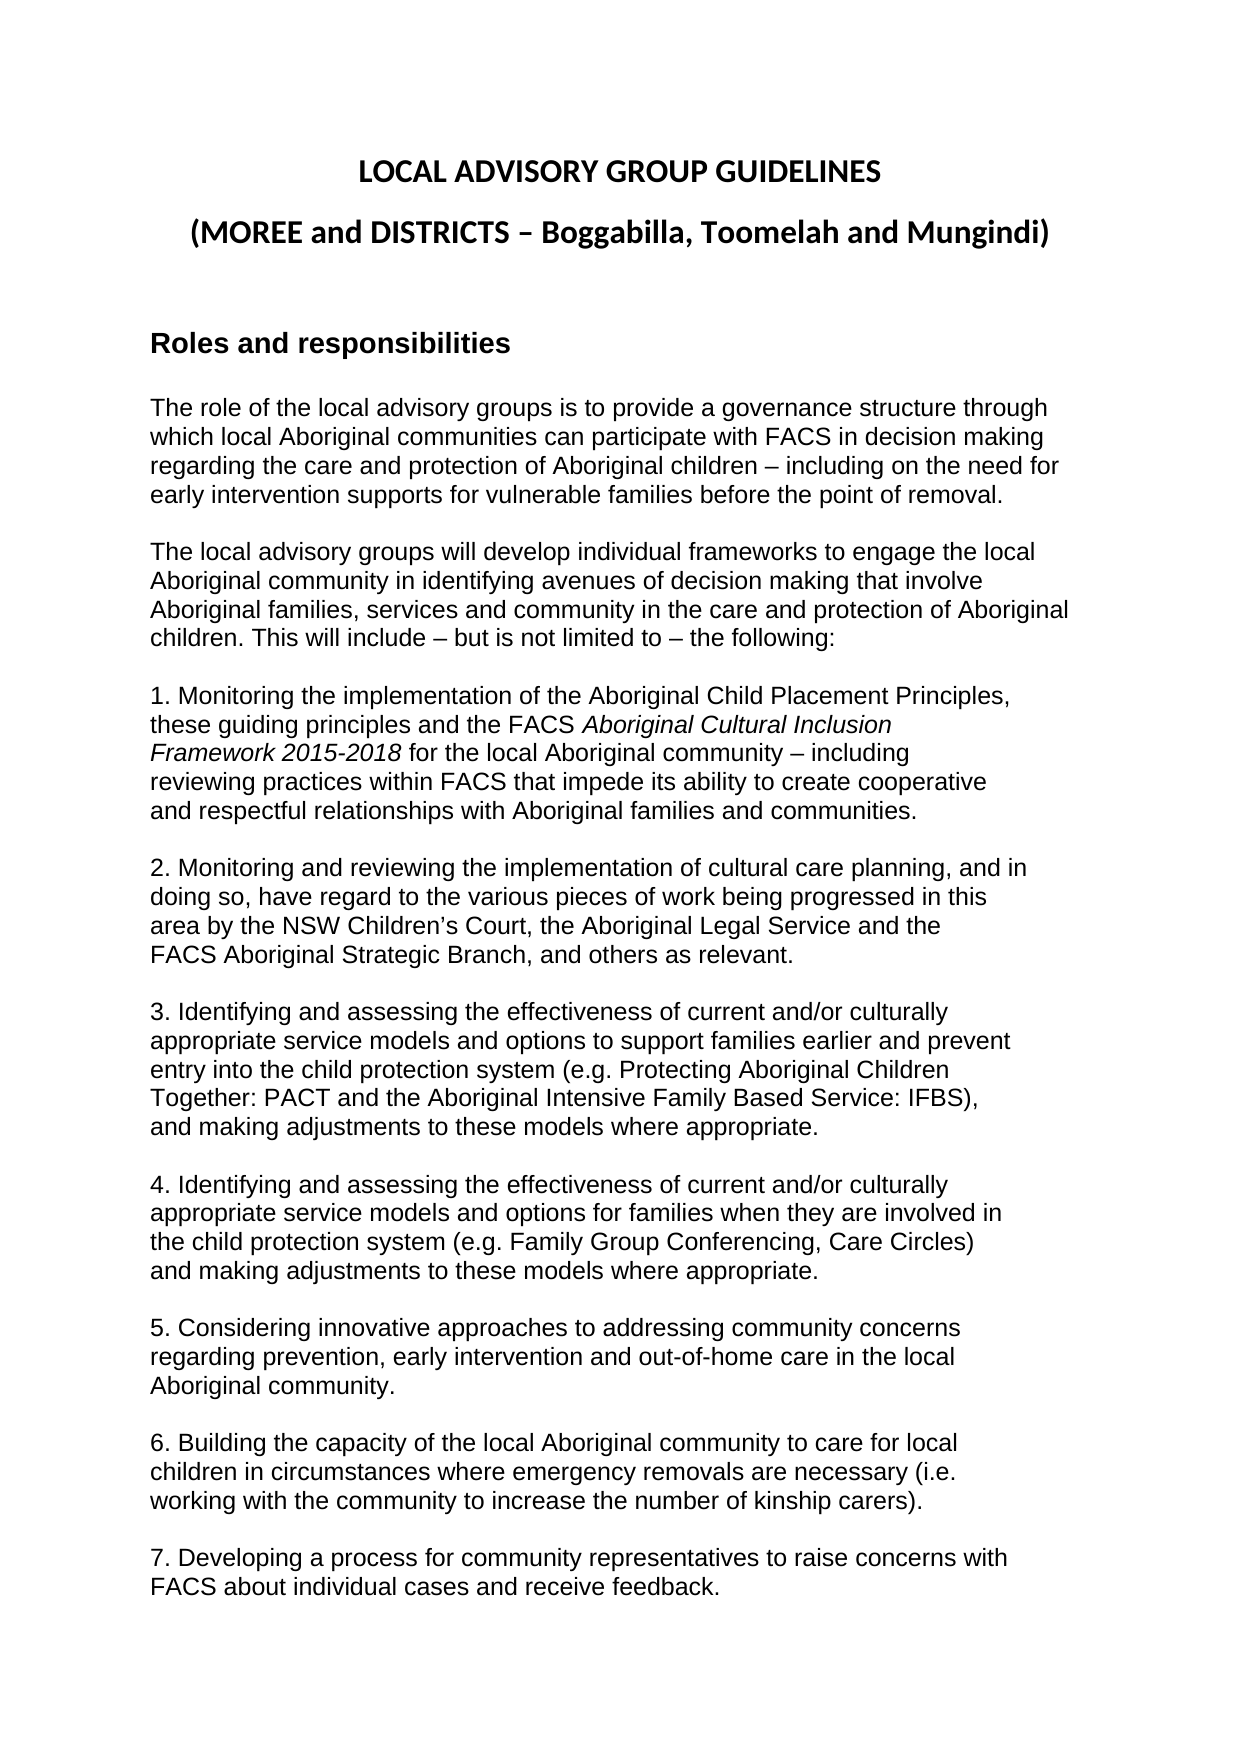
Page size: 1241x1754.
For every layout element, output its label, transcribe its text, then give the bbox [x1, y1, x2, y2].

text working with the community to increase the number of kinship carers). [150, 1486, 1090, 1515]
text FACS Aboriginal Strategic Branch, and others as relevant. [150, 940, 1090, 968]
text and making adjustments to these models where appropriate. [150, 1112, 1090, 1141]
text and respectful relationships with Aboriginal families and communities. [150, 796, 1090, 825]
text children in circumstances where emergency removals are necessary (i.e. [150, 1457, 1090, 1486]
text Together: PACT and the Aboriginal Intensive Family Based Service: IFBS), [150, 1083, 1090, 1112]
text Roles and responsibilities [150, 326, 1090, 360]
text regarding prevention, early intervention and out-of-home care in the local [150, 1342, 1090, 1371]
text children. This will include – but is not limited to – the following: [150, 623, 1090, 652]
text Aboriginal families, services and community in the care and protection of Aboriginal [150, 595, 1090, 623]
text FACS about individual cases and receive feedback. [150, 1572, 1090, 1601]
text which local Aboriginal communities can participate with FACS in decision making [150, 422, 1090, 451]
text these guiding principles and the FACS Aboriginal Cultural Inclusion [150, 710, 1090, 738]
text and making adjustments to these models where appropriate. [150, 1256, 1090, 1285]
text reviewing practices within FACS that impede its ability to create cooperative [150, 767, 1090, 796]
text entry into the child protection system (e.g. Protecting Aboriginal Children [150, 1055, 1090, 1083]
text 6. Building the capacity of the local Aboriginal community to care for local [150, 1428, 1090, 1457]
text area by the NSW Children’s Court, the Aboriginal Legal Service and the [150, 911, 1090, 940]
text The local advisory groups will develop individual frameworks to engage the local [150, 537, 1090, 566]
text 3. Identifying and assessing the effectiveness of current and/or culturally [150, 997, 1090, 1026]
text doing so, have regard to the various pieces of work being progressed in this [150, 882, 1090, 911]
text 1. Monitoring the implementation of the Aboriginal Child Placement Principles, [150, 681, 1090, 710]
text Aboriginal community. [150, 1371, 1090, 1400]
text 4. Identifying and assessing the effectiveness of current and/or culturally [150, 1170, 1090, 1198]
text regarding the care and protection of Aboriginal children – including on the need for [150, 451, 1090, 480]
text The role of the local advisory groups is to provide a governance structure through [150, 393, 1090, 422]
text 2. Monitoring and reviewing the implementation of cultural care planning, and in [150, 853, 1090, 882]
text Aboriginal community in identifying avenues of decision making that involve [150, 566, 1090, 595]
text appropriate service models and options for families when they are involved in [150, 1198, 1090, 1227]
text 7. Developing a process for community representatives to raise concerns with [150, 1543, 1090, 1572]
text LOCAL ADVISORY GROUP GUIDELINES [150, 150, 1090, 191]
text (MOREE and DISTRICTS – Boggabilla, Toomelah and Mungindi) [150, 211, 1090, 251]
text 5. Considering innovative approaches to addressing community concerns [150, 1313, 1090, 1342]
text early intervention supports for vulnerable families before the point of removal. [150, 480, 1090, 508]
text the child protection system (e.g. Family Group Conferencing, Care Circles) [150, 1227, 1090, 1256]
text appropriate service models and options to support families earlier and prevent [150, 1026, 1090, 1055]
text Framework 2015-2018 for the local Aboriginal community – including [150, 738, 1090, 767]
